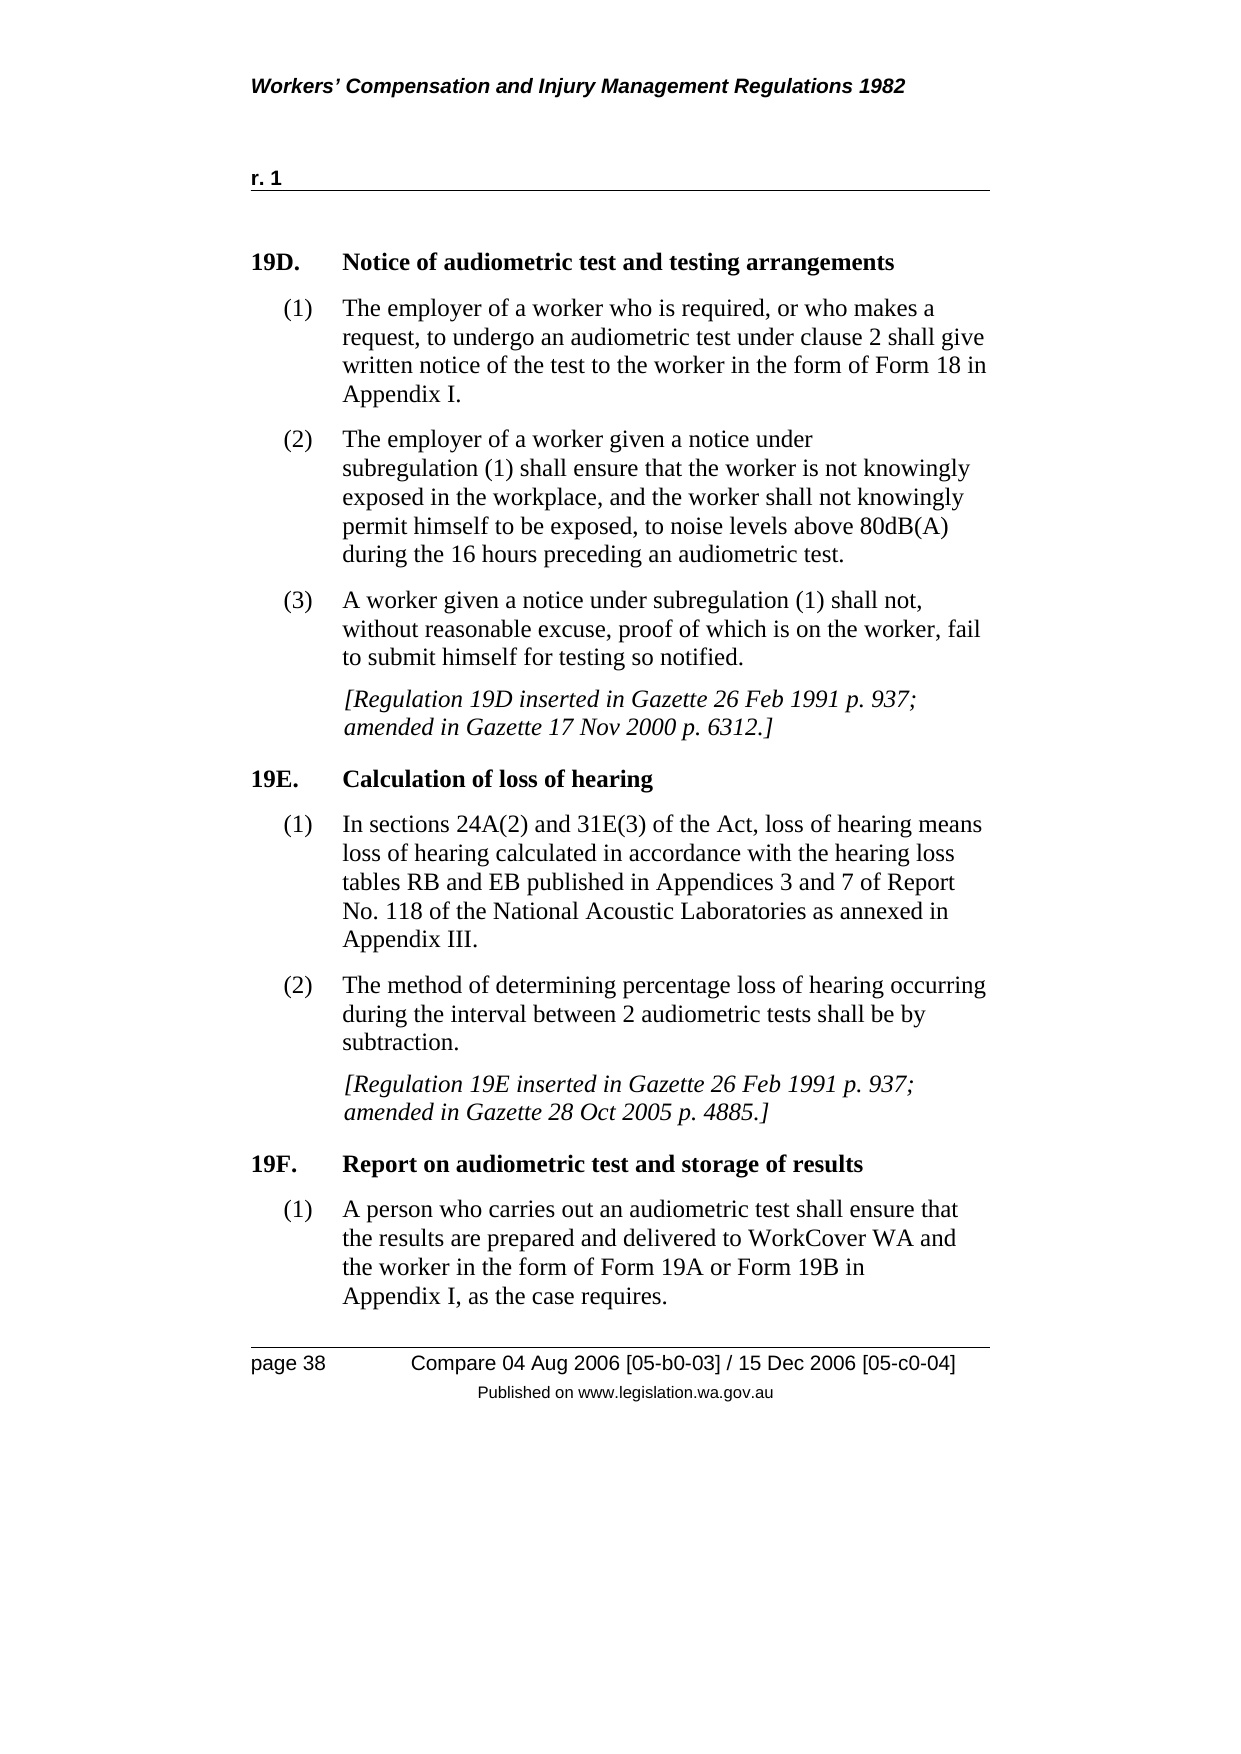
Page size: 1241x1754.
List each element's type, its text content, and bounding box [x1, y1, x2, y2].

subtitle 19E. Calculation of loss of hearing [251, 764, 990, 793]
text (2) The method of determining percentage loss of hearing occurring during the interval between 2 audiometric tests shall be by subtraction. [251, 970, 990, 1056]
subtitle 19D. Notice of audiometric test and testing arrangements [251, 247, 990, 276]
text (3) A worker given a notice under subregulation (1) shall not, without reasonable excuse, proof of which is on the worker, fail to submit himself for testing so notified. [251, 585, 990, 671]
subtitle 19F. Report on audiometric test and storage of results [251, 1149, 990, 1178]
text [Regulation 19D inserted in Gazette 26 Feb 1991 p. 937; amended in Gazette 17 Nov 2000 p. 6312.] [251, 684, 990, 741]
text (1) The employer of a worker who is required, or who makes a request, to undergo an audiometric test under clause 2 shall give written notice of the test to the worker in the form of Form 18 in Appendix I. [251, 293, 990, 408]
text (2) The employer of a worker given a notice under subregulation (1) shall ensure that the worker is not knowingly exposed in the workplace, and the worker shall not knowingly permit himself to be exposed, to noise levels above 80dB(A) during the 16 hours preceding an audiometric test. [251, 424, 990, 568]
text (1) A person who carries out an audiometric test shall ensure that the results are prepared and delivered to WorkCover WA and the worker in the form of Form 19A or Form 19B in Appendix I, as the case requires. [251, 1194, 990, 1309]
text [Regulation 19E inserted in Gazette 26 Feb 1991 p. 937; amended in Gazette 28 Oct 2005 p. 4885.] [251, 1069, 990, 1126]
text (1) In sections 24A(2) and 31E(3) of the Act, loss of hearing means loss of hearing calculated in accordance with the hearing loss tables RB and EB published in Appendices 3 and 7 of Report No. 118 of the National Acoustic Laboratories as annexed in Appendix III. [251, 809, 990, 953]
